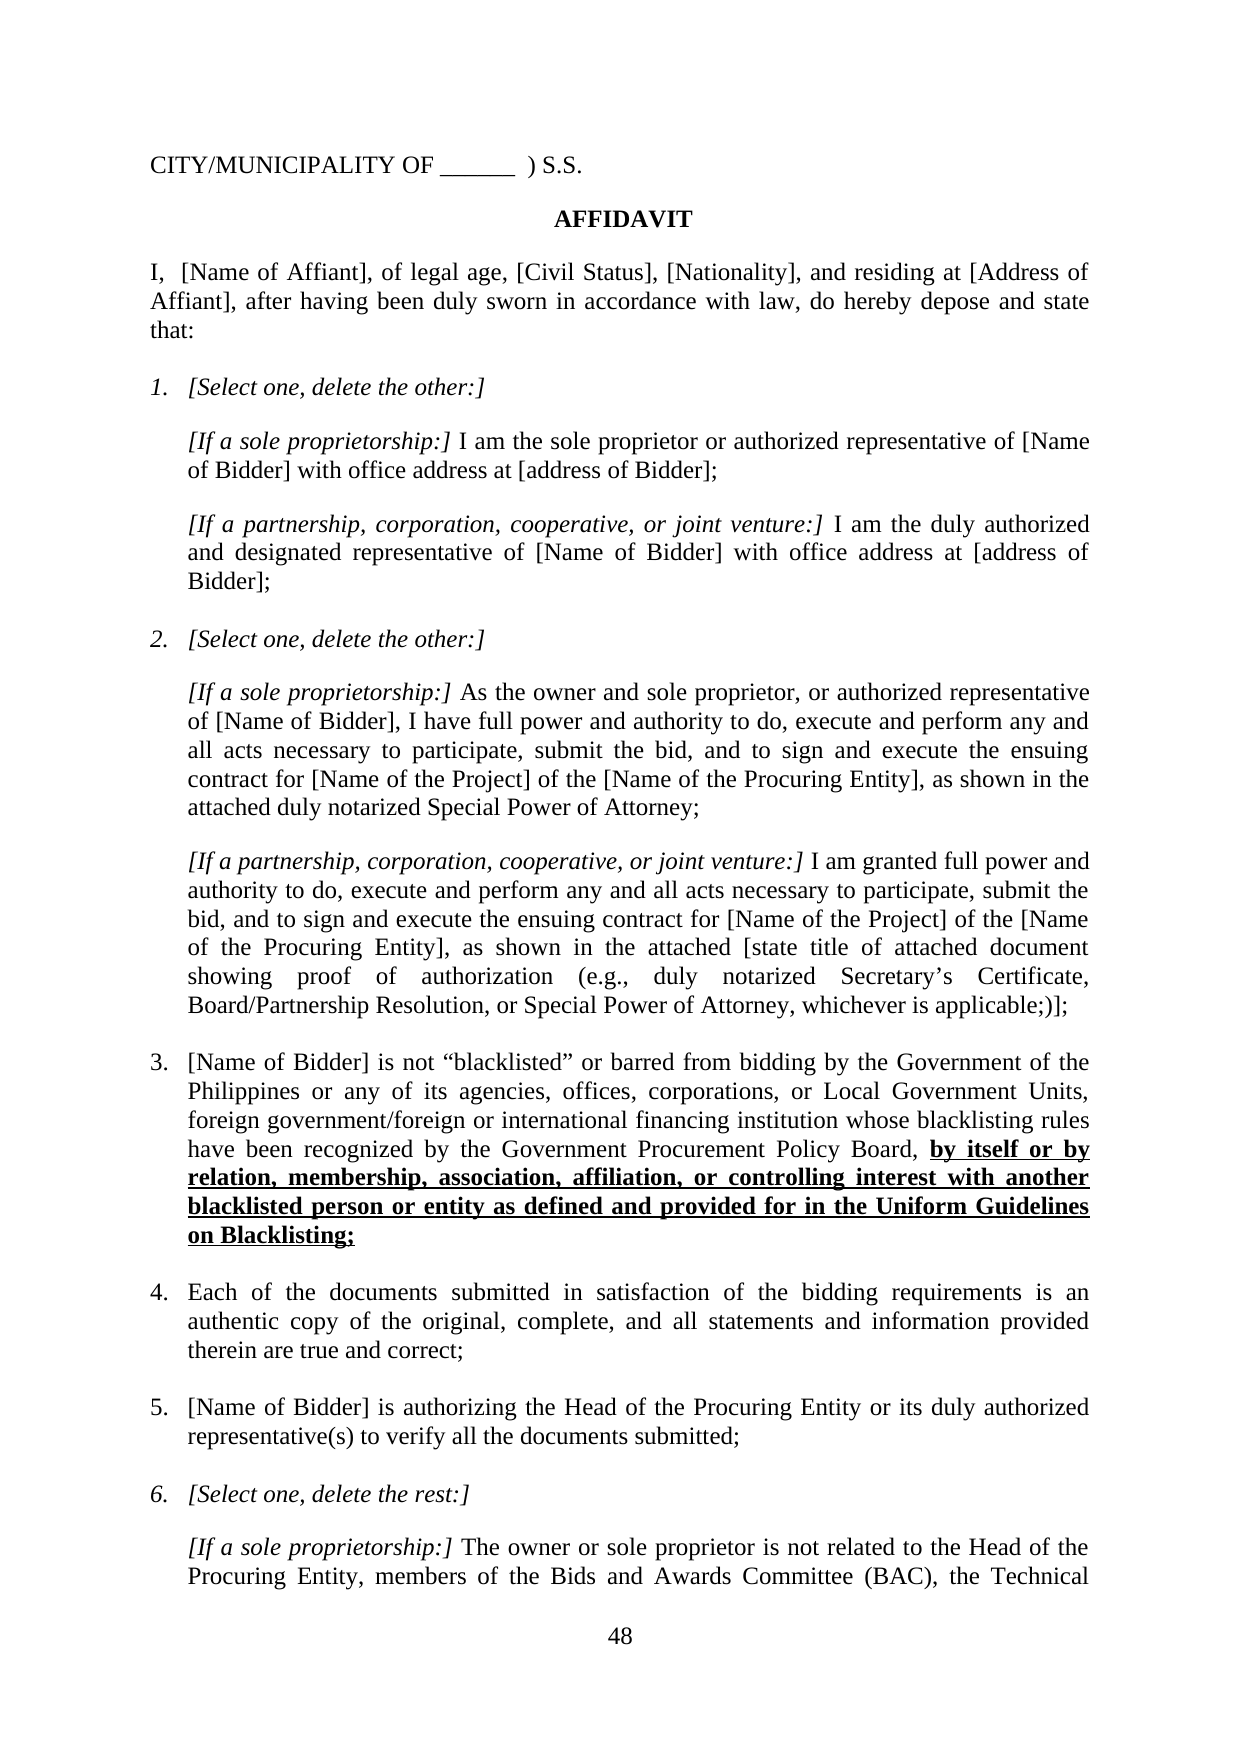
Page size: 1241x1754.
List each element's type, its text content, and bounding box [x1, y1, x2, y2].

text AFFIDAVIT [150, 204, 1090, 232]
text [If a partnership, corporation, cooperative, or joint venture:] I am granted full power and authority to do, execute and perform any and all acts necessary to participate, submit the bid, and to sign and execute the ensuing contract for [Name of the Project] of the [Name of the Procuring Entity], as shown in the attached [state title of attached document showing proof of authorization (e.g., duly notarized Secretary’s Certificate, Board/Partnership Resolution, or Special Power of Attorney, whichever is applicable;)]; [187, 846, 1090, 1019]
text [If a sole proprietorship:] I am the sole proprietor or authorized representative of [Name of Bidder] with office address at [address of Bidder]; [187, 426, 1090, 484]
list [Select one, delete the other:] [150, 372, 1090, 401]
list [Select one, delete the rest:] [150, 1479, 1090, 1507]
list Each of the documents submitted in satisfaction of the bidding requirements is an authentic copy of the original, complete, and all statements and information provided therein are true and correct; [150, 1277, 1090, 1364]
text I, [Name of Affiant], of legal age, [Civil Status], [Nationality], and residing at [Address of Affiant], after having been duly sworn in accordance with law, do hereby depose and state that: [150, 257, 1090, 344]
text CITY/MUNICIPALITY OF ______ ) S.S. [150, 150, 1090, 179]
text [If a sole proprietorship:] As the owner and sole proprietor, or authorized representative of [Name of Bidder], I have full power and authority to do, execute and perform any and all acts necessary to participate, submit the bid, and to sign and execute the ensuing contract for [Name of the Project] of the [Name of the Procuring Entity], as shown in the attached duly notarized Special Power of Attorney; [187, 677, 1090, 821]
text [187, 1532, 1090, 1590]
list [Name of Bidder] is not “blacklisted” or barred from bidding by the Government of the Philippines or any of its agencies, offices, corporations, or Local Government Units, foreign government/foreign or international financing institution whose blacklisting rules have been recognized by the Government Procurement Policy Board, by itself or by relation, membership, association, affiliation, or controlling interest with another blacklisted person or entity as defined and provided for in the Uniform Guidelines on Blacklisting; [150, 1047, 1090, 1249]
list [Name of Bidder] is authorizing the Head of the Procuring Entity or its duly authorized representative(s) to verify all the documents submitted; [150, 1392, 1090, 1450]
text [If a partnership, corporation, cooperative, or joint venture:] I am the duly authorized and designated representative of [Name of Bidder] with office address at [address of Bidder]; [187, 509, 1090, 595]
list [Select one, delete the other:] [150, 624, 1090, 652]
